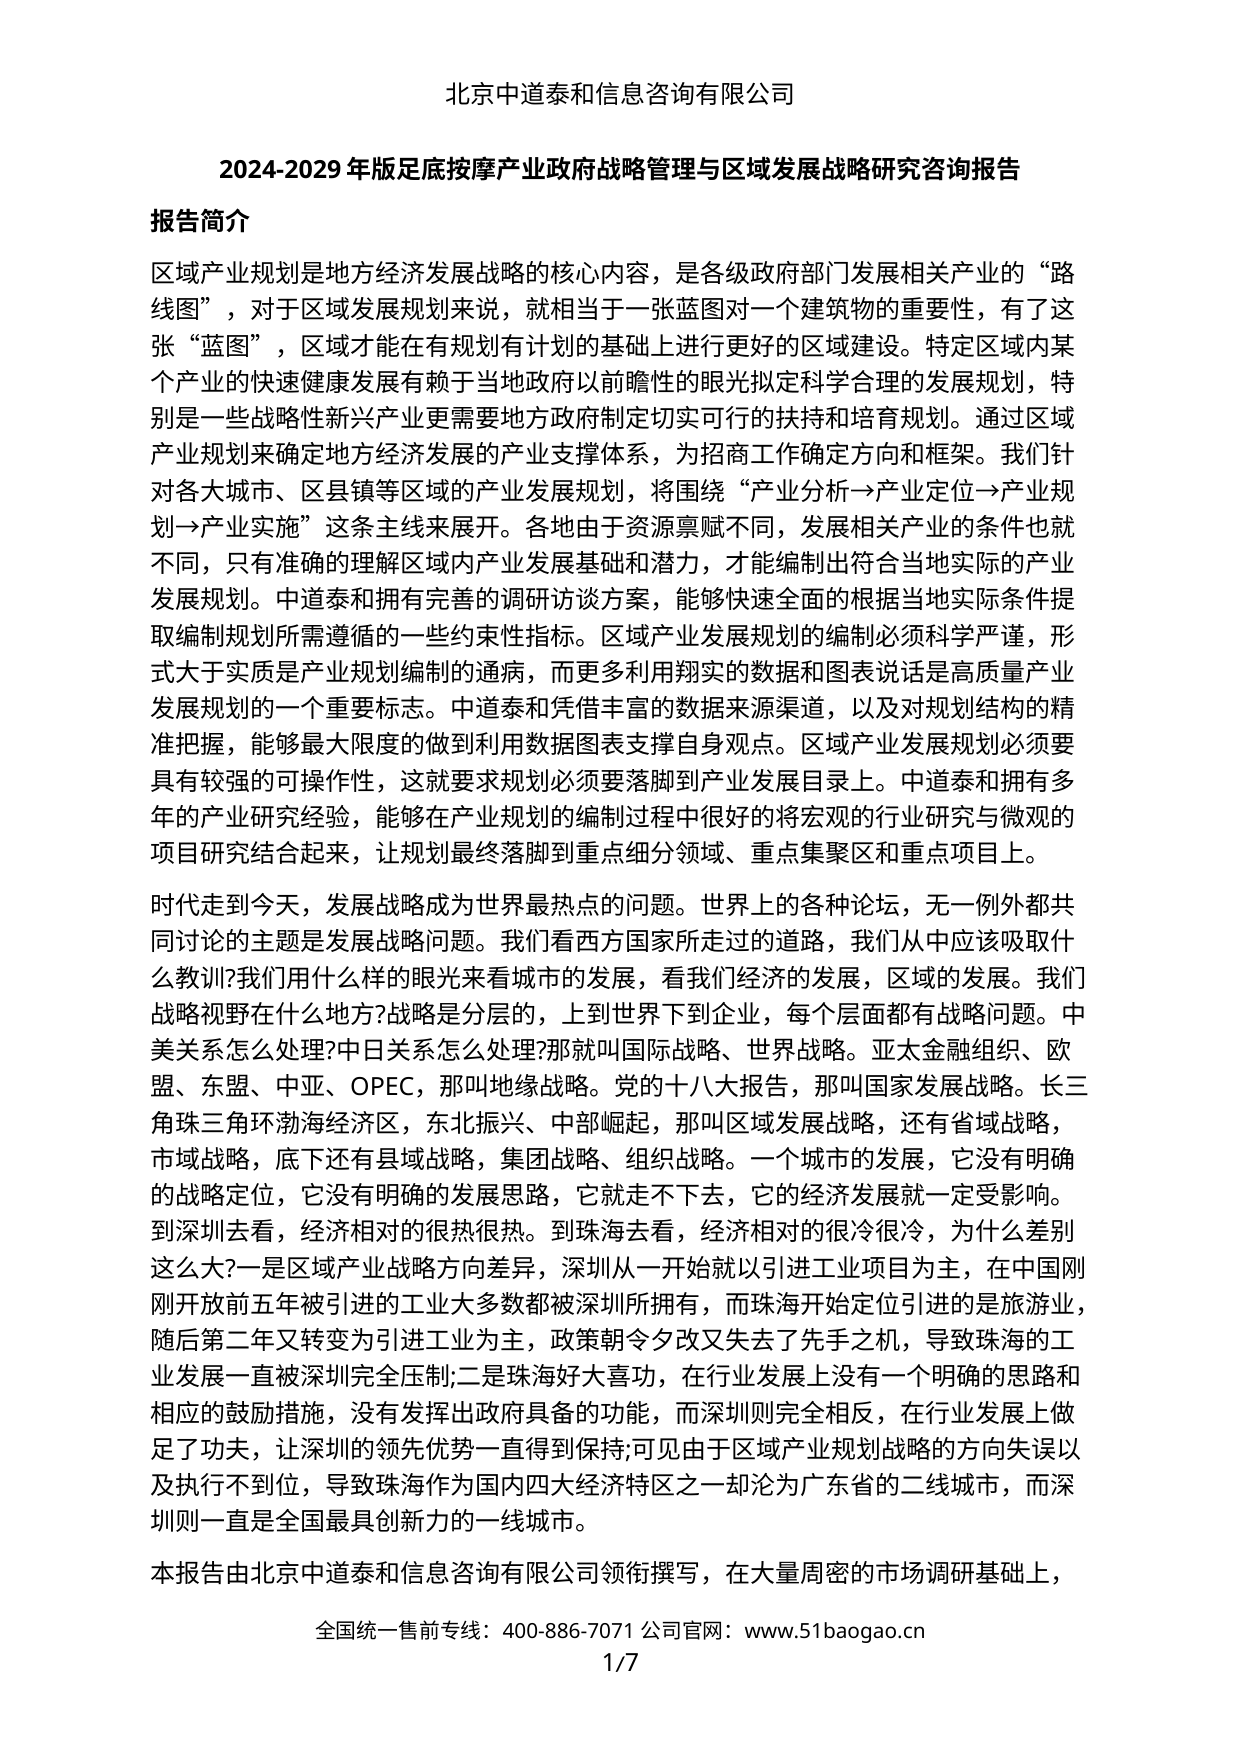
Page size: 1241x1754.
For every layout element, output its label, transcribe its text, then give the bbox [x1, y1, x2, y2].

text 报告简介 [150, 202, 1090, 238]
text 时代走到今天，发展战略成为世界最热点的问题。世界上的各种论坛，无一例外都共同讨论的主题是发展战略问题。我们看西方国家所走过的道路，我们从中应该吸取什么教训?我们用什么样的眼光来看城市的发展，看我们经济的发展，区域的发展。我们战略视野在什么地方?战略是分层的，上到世界下到企业，每个层面都有战略问题。中美关系怎么处理?中日关系怎么处理?那就叫国际战略、世界战略。亚太金融组织、欧盟、东盟、中亚、OPEC，那叫地缘战略。党的十八大报告，那叫国家发展战略。长三角珠三角环渤海经济区，东北振兴、中部崛起，那叫区域发展战略，还有省域战略，市域战略，底下还有县域战略，集团战略、组织战略。一个城市的发展，它没有明确的战略定位，它没有明确的发展思路，它就走不下去，它的经济发展就一定受影响。到深圳去看，经济相对的很热很热。到珠海去看，经济相对的很冷很冷，为什么差别这么大?一是区域产业战略方向差异，深圳从一开始就以引进工业项目为主，在中国刚刚开放前五年被引进的工业大多数都被深圳所拥有，而珠海开始定位引进的是旅游业，随后第二年又转变为引进工业为主，政策朝令夕改又失去了先手之机，导致珠海的工业发展一直被深圳完全压制;二是珠海好大喜功，在行业发展上没有一个明确的思路和相应的鼓励措施，没有发挥出政府具备的功能，而深圳则完全相反，在行业发展上做足了功夫，让深圳的领先优势一直得到保持;可见由于区域产业规划战略的方向失误以及执行不到位，导致珠海作为国内四大经济特区之一却沦为广东省的二线城市，而深圳则一直是全国最具创新力的一线城市。 [150, 886, 1090, 1538]
text 2024-2029年版足底按摩产业政府战略管理与区域发展战略研究咨询报告 [150, 150, 1090, 186]
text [150, 1554, 1090, 1590]
text 区域产业规划是地方经济发展战略的核心内容，是各级政府部门发展相关产业的“路线图”，对于区域发展规划来说，就相当于一张蓝图对一个建筑物的重要性，有了这张“蓝图”，区域才能在有规划有计划的基础上进行更好的区域建设。特定区域内某个产业的快速健康发展有赖于当地政府以前瞻性的眼光拟定科学合理的发展规划，特别是一些战略性新兴产业更需要地方政府制定切实可行的扶持和培育规划。通过区域产业规划来确定地方经济发展的产业支撑体系，为招商工作确定方向和框架。我们针对各大城市、区县镇等区域的产业发展规划，将围绕“产业分析→产业定位→产业规划→产业实施”这条主线来展开。各地由于资源禀赋不同，发展相关产业的条件也就不同，只有准确的理解区域内产业发展基础和潜力，才能编制出符合当地实际的产业发展规划。中道泰和拥有完善的调研访谈方案，能够快速全面的根据当地实际条件提取编制规划所需遵循的一些约束性指标。区域产业发展规划的编制必须科学严谨，形式大于实质是产业规划编制的通病，而更多利用翔实的数据和图表说话是高质量产业发展规划的一个重要标志。中道泰和凭借丰富的数据来源渠道，以及对规划结构的精准把握，能够最大限度的做到利用数据图表支撑自身观点。区域产业发展规划必须要具有较强的可操作性，这就要求规划必须要落脚到产业发展目录上。中道泰和拥有多年的产业研究经验，能够在产业规划的编制过程中很好的将宏观的行业研究与微观的项目研究结合起来，让规划最终落脚到重点细分领域、重点集聚区和重点项目上。 [150, 254, 1090, 870]
